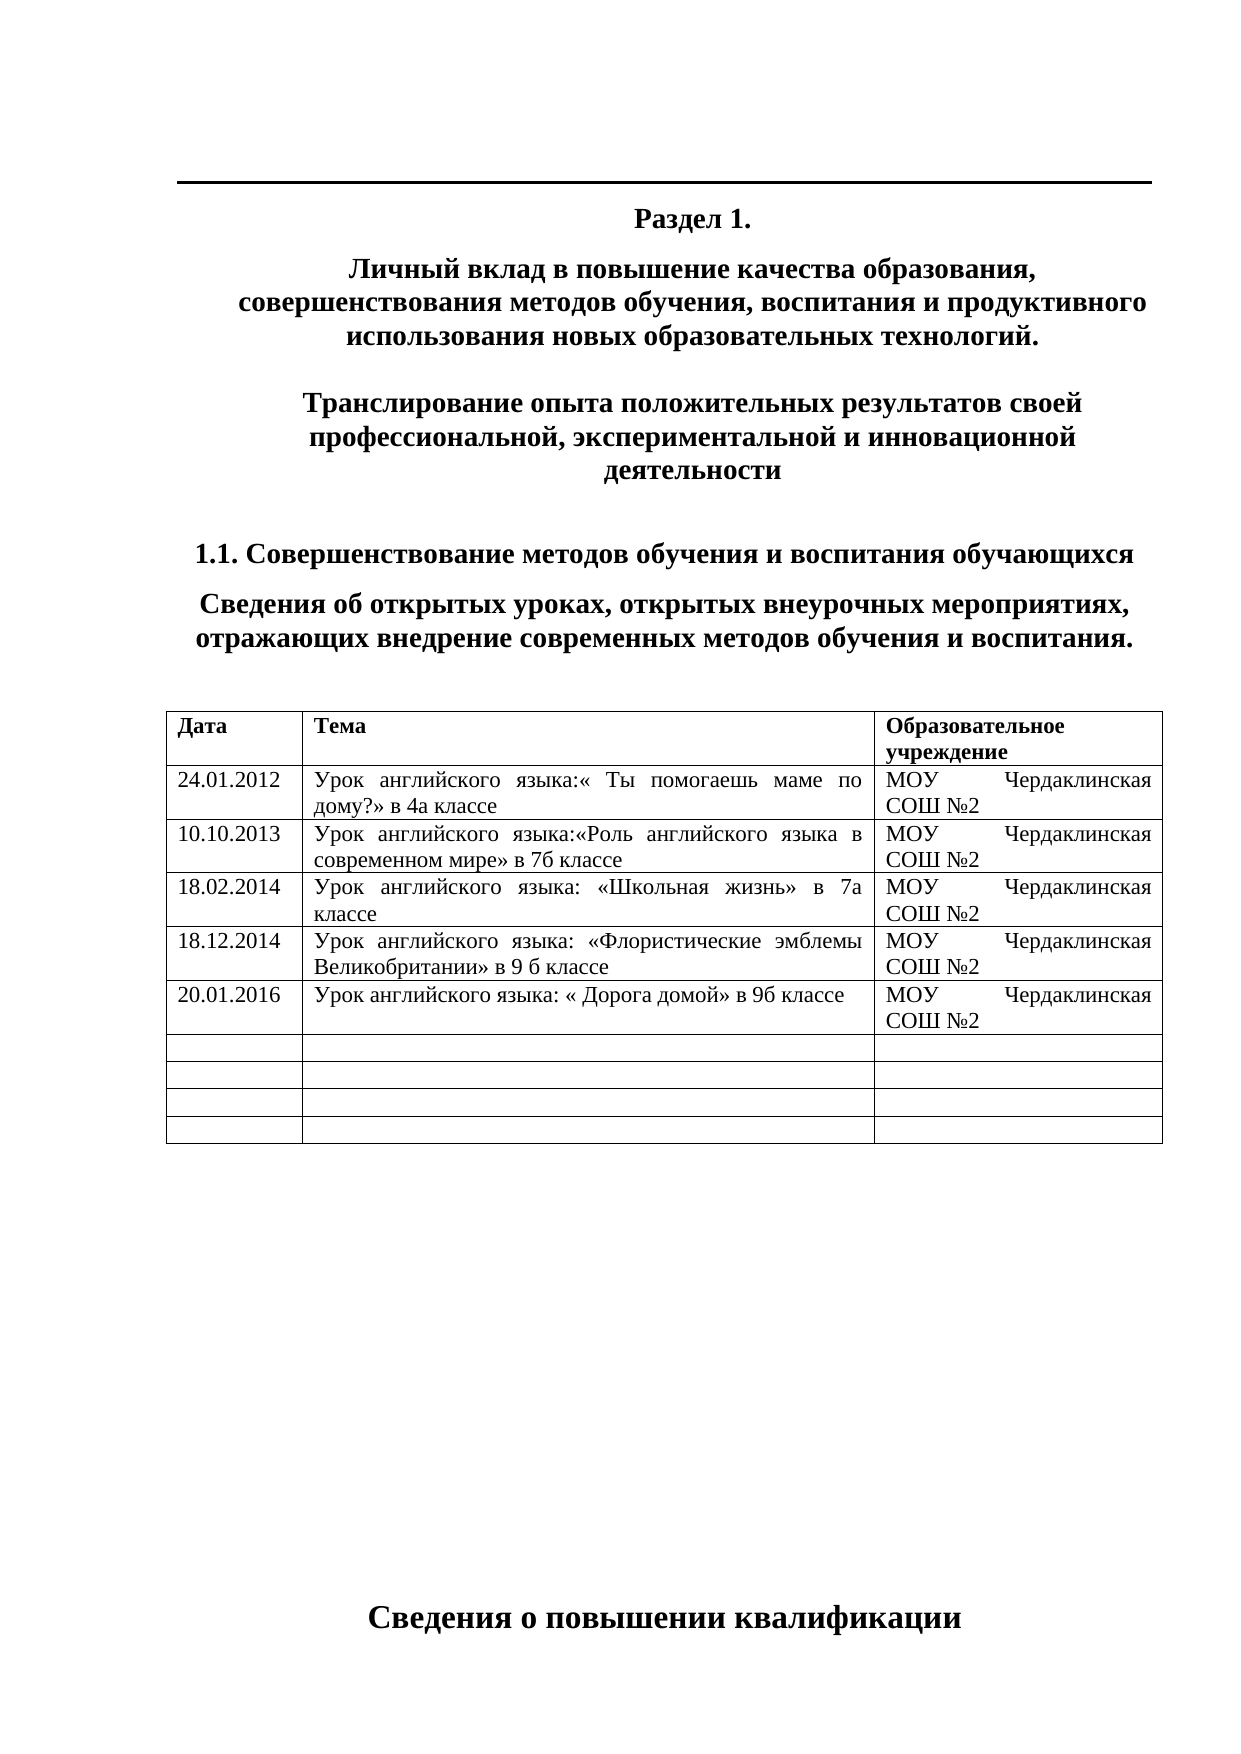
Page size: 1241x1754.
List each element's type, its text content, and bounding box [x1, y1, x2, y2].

table_cell МОУ Чердаклинская СОШ №2 [875, 766, 1162, 818]
table_cell Дата [167, 712, 302, 765]
table_cell МОУ Чердаклинская СОШ №2 [875, 873, 1162, 926]
table_cell [167, 1035, 302, 1061]
table_cell [875, 1117, 1162, 1143]
table_cell [167, 1062, 302, 1088]
table_cell Образовательное учреждение [875, 712, 1162, 765]
table_cell 10.10.2013 [167, 820, 302, 872]
table_cell МОУ Чердаклинская СОШ №2 [875, 927, 1162, 980]
text Сведения об открытых уроках, открытых внеурочных мероприятиях, отражающих внедрение современных методов обучения и воспитания. [177, 586, 1152, 653]
table_cell [167, 1089, 302, 1116]
table_cell Урок английского языка:« Ты помогаешь маме по дому?» в 4а классе [303, 766, 874, 818]
table_cell [875, 1062, 1162, 1088]
table_cell МОУ Чердаклинская СОШ №2 [875, 981, 1162, 1033]
table_cell Урок английского языка:«Роль английского языка в современном мире» в 7б классе [303, 820, 874, 872]
table_cell [303, 1089, 874, 1116]
table_cell 24.01.2012 [167, 766, 302, 818]
table_cell [303, 1035, 874, 1061]
table_cell Урок английского языка: «Школьная жизнь» в 7а классе [303, 873, 874, 926]
text Транслирование опыта положительных результатов своей профессиональной, экспериментальной и инновационной деятельности [233, 385, 1152, 486]
text 1.1. Совершенствование методов обучения и воспитания обучающихся [177, 536, 1152, 570]
table_cell [303, 1117, 874, 1143]
text Личный вклад в повышение качества образования, совершенствования методов обучения, воспитания и продуктивного использования новых образовательных технологий. [233, 251, 1152, 352]
table_cell [875, 1035, 1162, 1061]
table_cell [303, 1062, 874, 1088]
table_cell [875, 1089, 1162, 1116]
table_cell 18.12.2014 [167, 927, 302, 980]
table_cell [167, 1117, 302, 1143]
table_cell Тема [303, 712, 874, 765]
table_cell МОУ Чердаклинская СОШ №2 [875, 820, 1162, 872]
table_cell 18.02.2014 [167, 873, 302, 926]
table_cell Урок английского языка: «Флористические эмблемы Великобритании» в 9 б классе [303, 927, 874, 980]
text Раздел 1. [233, 201, 1152, 234]
table_cell Урок английского языка: « Дорога домой» в 9б классе [303, 981, 874, 1033]
text Сведения о повышении квалификации [177, 1597, 1152, 1635]
table_cell 20.01.2016 [167, 981, 302, 1033]
